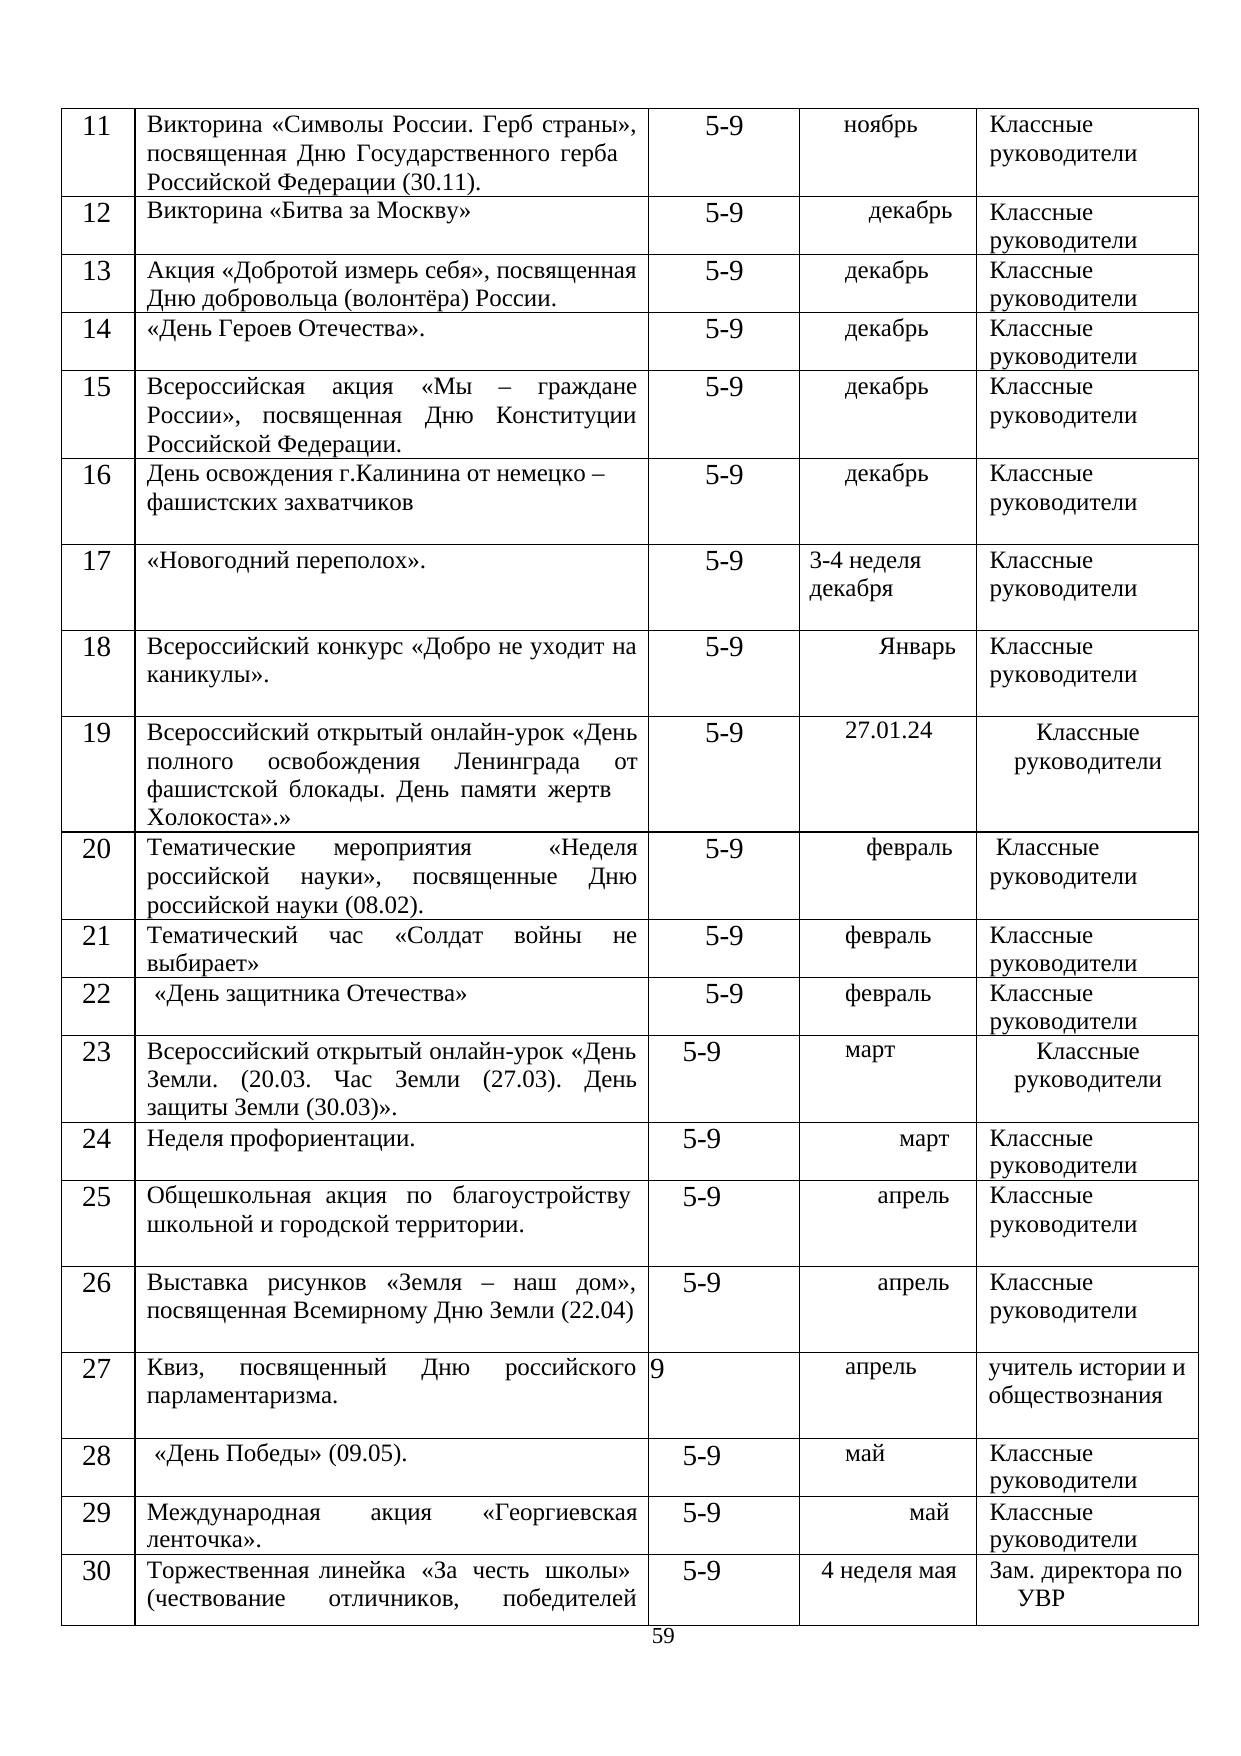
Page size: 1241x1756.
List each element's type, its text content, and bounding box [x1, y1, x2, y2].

table_cell 5-9 [649, 833, 799, 919]
table_cell Классные руководители [977, 1439, 1198, 1496]
table_cell 5-9 [649, 1497, 799, 1554]
table_cell 5-9 [649, 1036, 799, 1122]
table_cell апрель [800, 1267, 976, 1352]
table_cell Общешкольная акция по благоустройству школьной и городской территории. [136, 1181, 648, 1266]
table_cell апрель [800, 1353, 976, 1438]
table_cell «День Героев Отечества». [136, 313, 648, 370]
table_cell декабрь [800, 371, 976, 457]
table_cell 16 [62, 459, 134, 544]
table_cell 5-9 [649, 717, 799, 831]
table_cell Квиз, посвященный Дню российского парламентаризма. [136, 1353, 648, 1438]
table_cell Тематический час «Солдат войны не выбирает» [136, 920, 648, 977]
table_cell Всероссийский открытый онлайн-урок «День полного освобождения Ленинграда от фашистской блокады. День памяти жертв Холокоста».» [136, 717, 648, 831]
table_cell декабрь [800, 313, 976, 370]
table_cell февраль [800, 833, 976, 919]
table_cell Классные руководители [977, 1036, 1198, 1122]
table_cell Классные руководители [977, 1267, 1198, 1352]
table_cell 13 [62, 255, 134, 312]
table_cell «День защитника Отечества» [136, 978, 648, 1035]
table_cell февраль [800, 920, 976, 977]
table_cell Викторина «Символы России. Герб страны», посвященная Дню Государственного герба Российской Федерации (30.11). [136, 109, 648, 196]
table_cell 3-4 неделя декабря [800, 545, 976, 630]
table_cell май [800, 1439, 976, 1496]
table_cell Классные руководители [977, 717, 1198, 831]
table_cell 24 [62, 1123, 134, 1179]
table_cell 5-9 [649, 1123, 799, 1179]
table_cell ноябрь [800, 109, 976, 196]
table_cell 5-9 [649, 371, 799, 457]
table_cell «День Победы» (09.05). [136, 1439, 648, 1496]
table_cell День освождения г.Калинина от немецко – фашистских захватчиков [136, 459, 648, 544]
table_cell 5-9 [649, 459, 799, 544]
table_cell 26 [62, 1267, 134, 1352]
table_cell 5-9 [649, 1555, 799, 1625]
table_cell Неделя профориентации. [136, 1123, 648, 1179]
table_cell март [800, 1036, 976, 1122]
table_cell Всероссийская акция «Мы – граждане России», посвященная Дню Конституции Российской Федерации. [136, 371, 648, 457]
table_cell декабрь [800, 255, 976, 312]
table_cell Классные руководители [977, 1181, 1198, 1266]
table_cell 14 [62, 313, 134, 370]
table_cell 5-9 [649, 1181, 799, 1266]
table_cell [977, 1555, 1198, 1625]
table_cell декабрь [800, 459, 976, 544]
table_cell Классные руководители [977, 833, 1198, 919]
table_cell «Новогодний переполох». [136, 545, 648, 630]
table_cell 22 [62, 978, 134, 1035]
table_cell 11 [62, 109, 134, 196]
table_cell 21 [62, 920, 134, 977]
table_cell 12 [62, 197, 134, 254]
table_cell 20 [62, 833, 134, 919]
table_cell Тематические мероприятия «Неделя российской науки», посвященные Дню российской науки (08.02). [136, 833, 648, 919]
table_cell 28 [62, 1439, 134, 1496]
table_cell 5-9 [649, 545, 799, 630]
table_cell февраль [800, 978, 976, 1035]
table_cell Выставка рисунков «Земля – наш дом», посвященная Всемирному Дню Земли (22.04) [136, 1267, 648, 1352]
table_cell 29 [62, 1497, 134, 1554]
table_cell 27.01.24 [800, 717, 976, 831]
table_cell 23 [62, 1036, 134, 1122]
table_cell декабрь [800, 197, 976, 254]
table_cell Международная акция «Георгиевская ленточка». [136, 1497, 648, 1554]
table_cell Классные руководители [977, 197, 1198, 254]
table_cell 18 [62, 631, 134, 716]
table_cell 4 неделя мая [800, 1555, 976, 1625]
table_cell Классные руководители [977, 978, 1198, 1035]
table_cell 30 [62, 1555, 134, 1625]
table_cell 9 [649, 1353, 799, 1438]
table_cell апрель [800, 1181, 976, 1266]
table_cell 15 [62, 371, 134, 457]
table_cell Классные руководители [977, 371, 1198, 457]
table_cell Классные руководители [977, 459, 1198, 544]
table_cell 5-9 [649, 1439, 799, 1496]
table_cell март [800, 1123, 976, 1179]
table_cell 17 [62, 545, 134, 630]
table_cell 27 [62, 1353, 134, 1438]
table_cell 5-9 [649, 1267, 799, 1352]
table_cell Классные руководители [977, 545, 1198, 630]
table_cell 19 [62, 717, 134, 831]
table_cell Классные руководители [977, 1497, 1198, 1554]
table_cell Классные руководители [977, 920, 1198, 977]
table_cell Акция «Добротой измерь себя», посвященная Дню добровольца (волонтёра) России. [136, 255, 648, 312]
table_cell Классные руководители [977, 1123, 1198, 1179]
table_cell 25 [62, 1181, 134, 1266]
table_cell Всероссийский открытый онлайн-урок «День Земли. (20.03. Час Земли (27.03). День защиты Земли (30.03)». [136, 1036, 648, 1122]
table_cell Январь [800, 631, 976, 716]
table_cell 5-9 [649, 920, 799, 977]
table_cell Классные руководители [977, 631, 1198, 716]
table_cell 5-9 [649, 631, 799, 716]
table_cell 5-9 [649, 255, 799, 312]
table_cell Классные руководители [977, 313, 1198, 370]
table_cell 5-9 [649, 109, 799, 196]
table_cell Классные руководители [977, 255, 1198, 312]
table_cell Викторина «Битва за Москву» [136, 197, 648, 254]
table_cell Всероссийский конкурс «Добро не уходит на каникулы». [136, 631, 648, 716]
table_cell учитель истории и обществознания [977, 1353, 1198, 1438]
table_cell 5-9 [649, 978, 799, 1035]
table_cell 5-9 [649, 197, 799, 254]
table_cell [136, 1555, 648, 1625]
table_cell 5-9 [649, 313, 799, 370]
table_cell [977, 109, 1198, 196]
table_cell май [800, 1497, 976, 1554]
